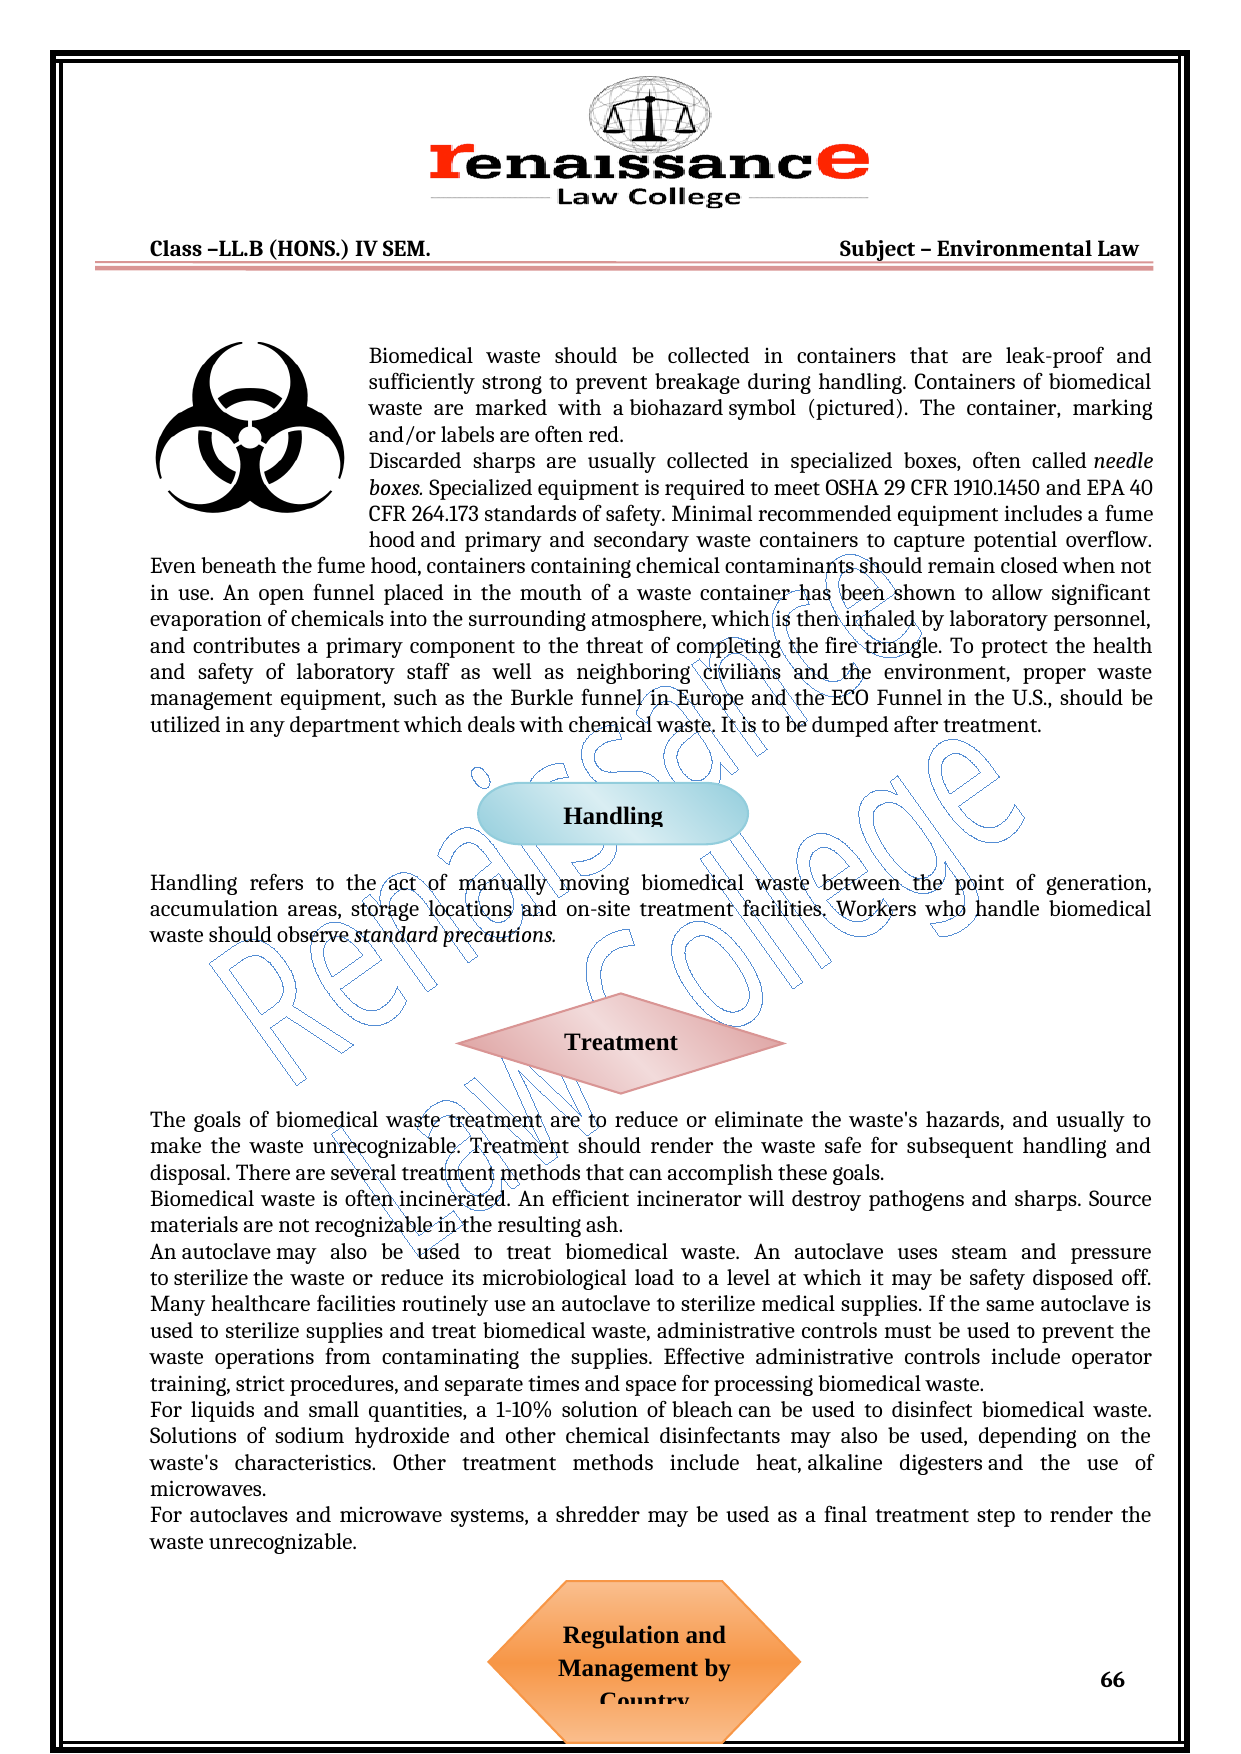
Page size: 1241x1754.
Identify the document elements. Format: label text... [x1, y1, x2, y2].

text For autoclaves and microwave systems, a shredder may be used as a final treatment step to render the waste unrecognizable. [150, 1502, 1153, 1555]
text The goals of biomedical waste treatment are to reduce or eliminate the waste's hazards, and usually to make the waste unrecognizable. Treatment should render the waste safe for subsequent handling and disposal. There are several treatment methods that can accomplish these goals. [150, 1107, 1153, 1186]
text Biomedical waste should be collected in containers that are leak-proof and sufficiently strong to prevent breakage during handling. Containers of biomedical waste are marked with a biohazard symbol (pictured). The container, marking and/or labels are often red. [350, 342, 1153, 448]
picture [150, 342, 350, 533]
text An autoclave may also be used to treat biomedical waste. An autoclave uses steam and pressure to sterilize the waste or reduce its microbiological load to a level at which it may be safety disposed off. Many healthcare facilities routinely use an autoclave to sterilize medical supplies. If the same autoclave is used to sterilize supplies and treat biomedical waste, administrative controls must be used to prevent the waste operations from contaminating the supplies. Effective administrative controls include operator training, strict procedures, and separate times and space for processing biomedical waste. [150, 1238, 1153, 1397]
text Handling refers to the act of manually moving biomedical waste between the point of generation, accumulation areas, storage locations and on-site treatment facilities. Workers who handle biomedical waste should observe standard precautions. [150, 869, 1153, 949]
picture [406, 75, 897, 209]
text Biomedical waste is often incinerated. An efficient incinerator will destroy pathogens and sharps. Source materials are not recognizable in the resulting ash. [150, 1186, 1153, 1238]
text For liquids and small quantities, a 1-10% solution of bleach can be used to disinfect biomedical waste. Solutions of sodium hydroxide and other chemical disinfectants may also be used, depending on the waste's characteristics. Other treatment methods include heat, alkaline digesters and the use of microwaves. [150, 1397, 1153, 1502]
text Discarded sharps are usually collected in specialized boxes, often called needle boxes. Specialized equipment is required to meet OSHA 29 CFR 1910.1450 and EPA 40 CFR 264.173 standards of safety. Minimal recommended equipment includes a fume hood and primary and secondary waste containers to capture potential overflow. Even beneath the fume hood, containers containing chemical contaminants should remain closed when not in use. An open funnel placed in the mouth of a waste container has been shown to allow significant evaporation of chemicals into the surrounding atmosphere, which is then inhaled by laboratory personnel, and contributes a primary component to the threat of completing the fire triangle. To protect the health and safety of laboratory staff as well as neighboring civilians and the environment, proper waste management equipment, such as the Burkle funnel in Europe and the ECO Funnel in the U.S., should be utilized in any department which deals with chemical waste. It is to be dumped after treatment. [150, 448, 1153, 738]
